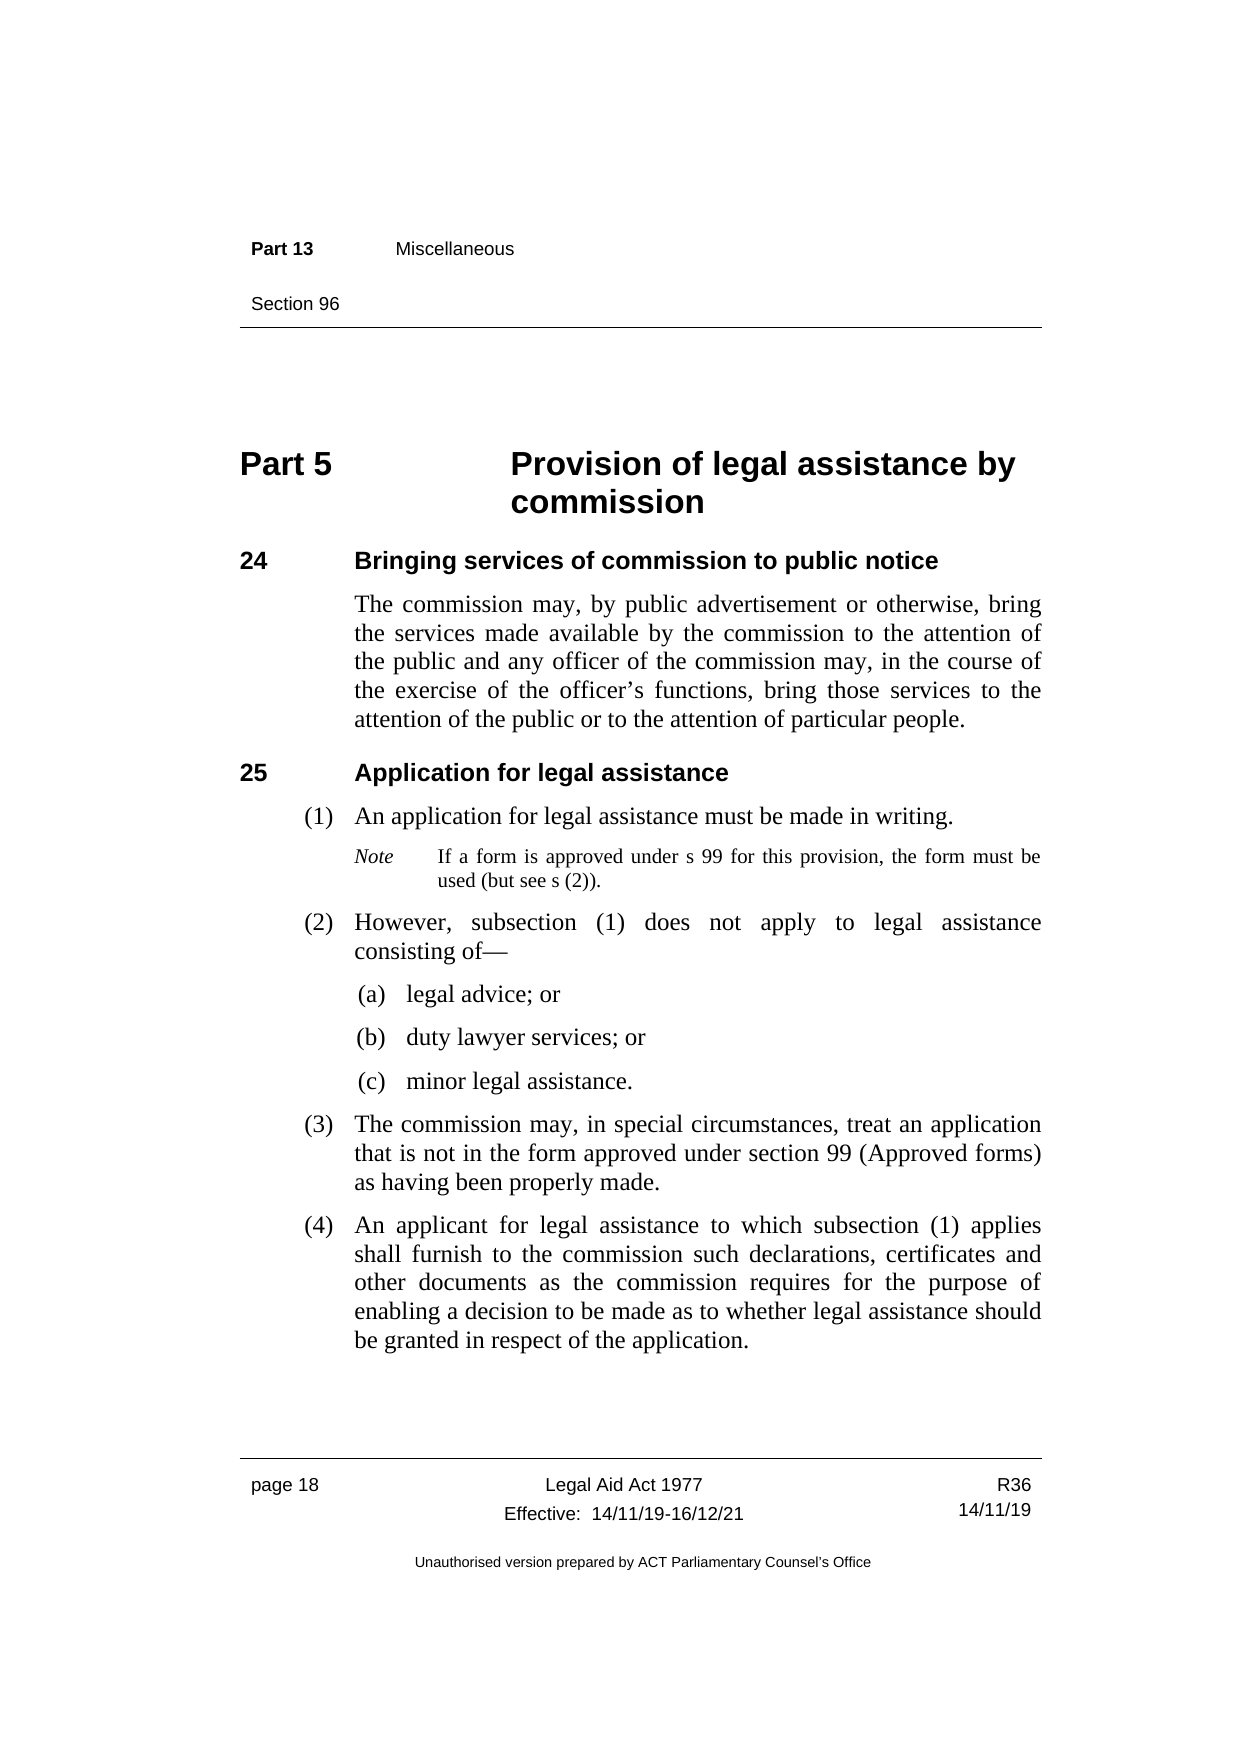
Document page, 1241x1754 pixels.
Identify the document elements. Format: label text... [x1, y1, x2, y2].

text (a) legal advice; or [239, 979, 1042, 1008]
text (b) duty lawyer services; or [239, 1022, 1042, 1051]
text (3) The commission may, in special circumstances, treat an application that is not in the form approved under section 99 (Approved forms) as having been properly made. [239, 1109, 1042, 1195]
text (c) minor legal assistance. [239, 1066, 1042, 1094]
text 24 Bringing services of commission to public notice [239, 546, 1042, 574]
text Note If a form is approved under s 99 for this provision, the form must be used (but see s (2)). [354, 844, 1042, 892]
text Part 5 Provision of legal assistance by commission [239, 444, 1042, 521]
text (2) However, subsection (1) does not apply to legal assistance consisting of— [239, 907, 1042, 964]
text (1) An application for legal assistance must be made in writing. [239, 801, 1042, 830]
text (4) An applicant for legal assistance to which subsection (1) applies shall furnish to the commission such declarations, certificates and other documents as the commission requires for the purpose of enabling a decision to be made as to whether legal assistance should be granted in respect of the application. [239, 1210, 1042, 1354]
text The commission may, by public advertisement or otherwise, bring the services made available by the commission to the attention of the public and any officer of the commission may, in the course of the exercise of the officer’s functions, bring those services to the attention of the public or to the attention of particular people. [354, 589, 1042, 733]
text 25 Application for legal assistance [239, 758, 1042, 786]
